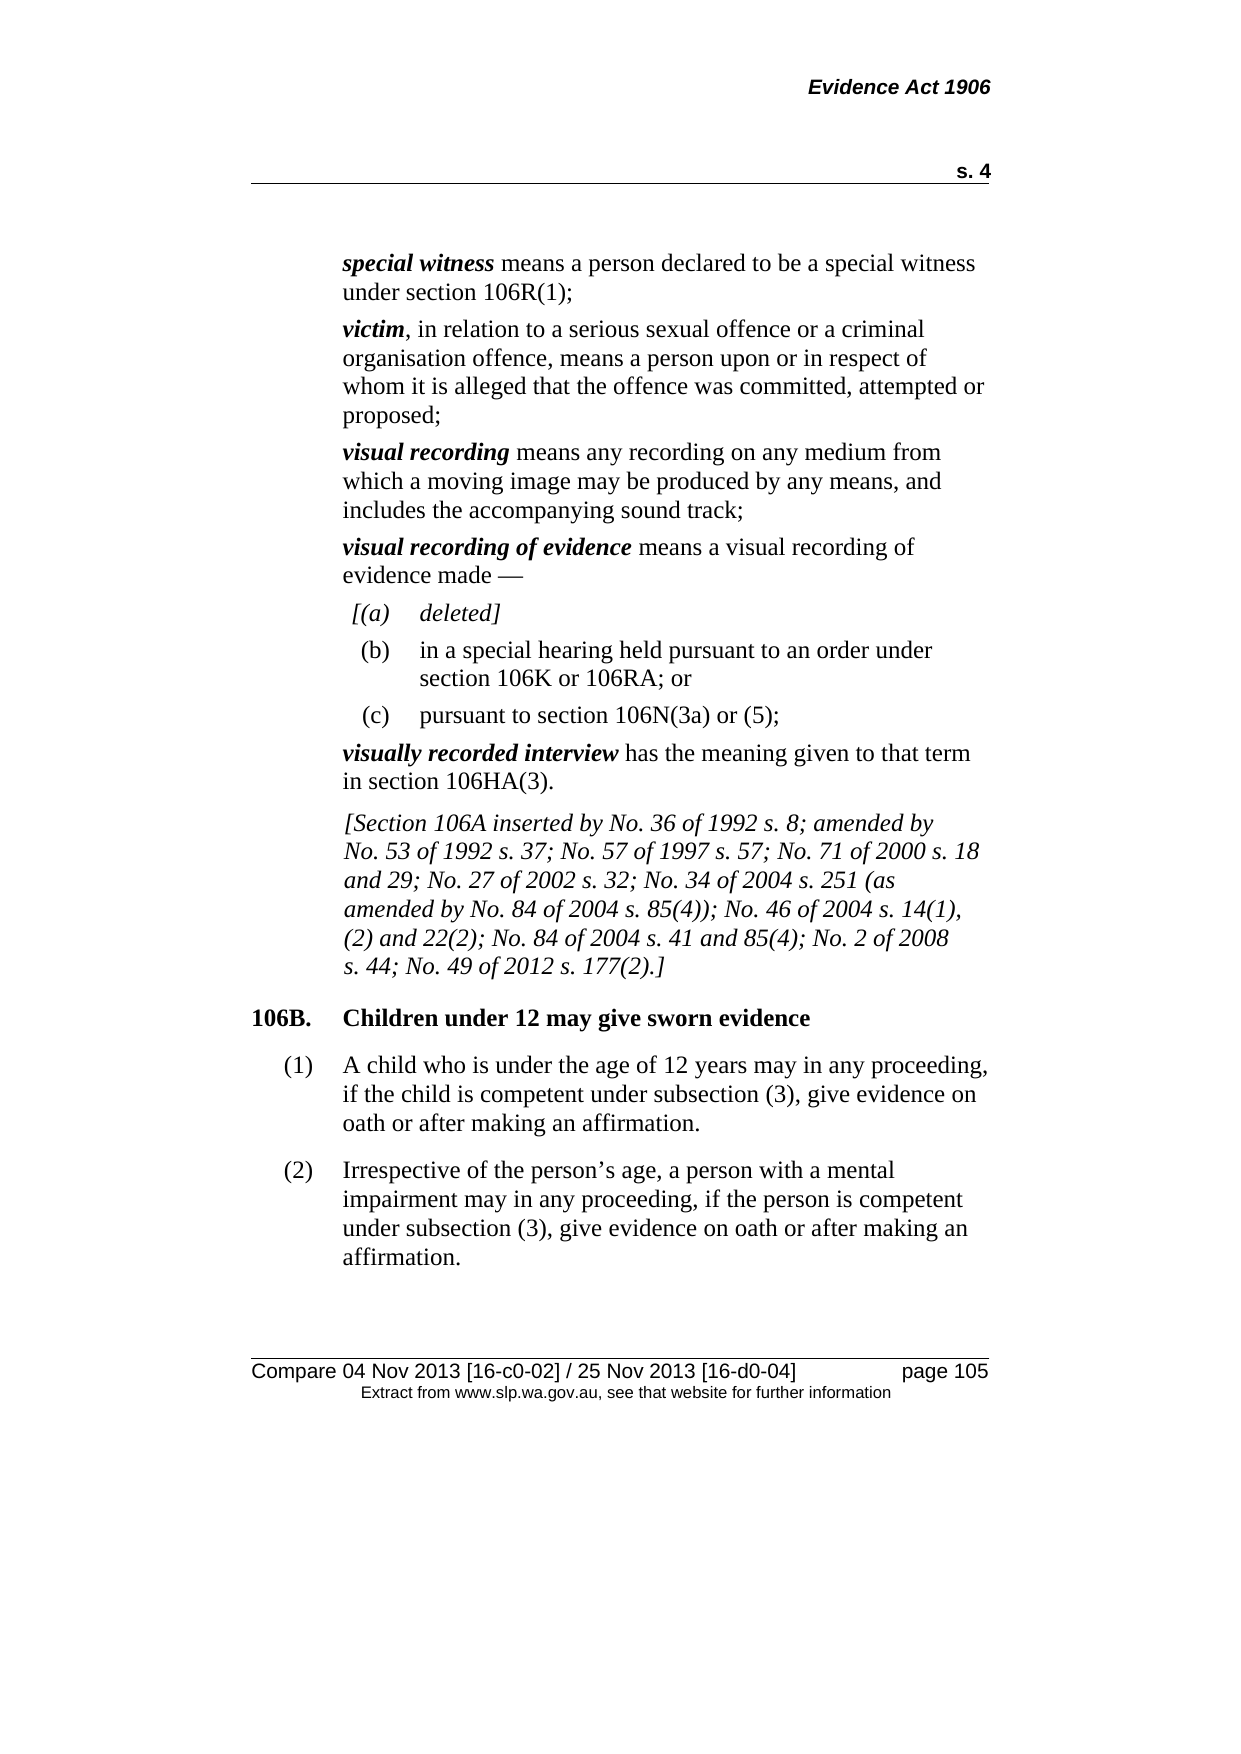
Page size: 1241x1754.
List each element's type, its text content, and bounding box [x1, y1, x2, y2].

text (b) in a special hearing held pursuant to an order under section 106K or 106RA; or [251, 635, 989, 692]
text (2) Irrespective of the person’s age, a person with a mental impairment may in any proceeding, if the person is competent under subsection (3), give evidence on oath or after making an affirmation. [251, 1156, 989, 1271]
text visually recorded interview has the meaning given to that term in section 106HA(3). [251, 738, 989, 795]
text victim, in relation to a serious sexual offence or a criminal organisation offence, means a person upon or in respect of whom it is alleged that the offence was committed, attempted or proposed; [251, 314, 989, 429]
text visual recording means any recording on any medium from which a moving image may be produced by any means, and includes the accompanying sound track; [251, 437, 989, 523]
text (c) pursuant to section 106N(3a) or (5); [251, 701, 989, 729]
text visual recording of evidence means a visual recording of evidence made — [251, 532, 989, 589]
text [(a) deleted] [251, 598, 989, 626]
subtitle 106B. Children under 12 may give sworn evidence [251, 1003, 989, 1032]
text (1) A child who is under the age of 12 years may in any proceeding, if the child is competent under subsection (3), give evidence on oath or after making an affirmation. [251, 1051, 989, 1137]
text special witness means a person declared to be a special witness under section 106R(1); [251, 248, 989, 306]
text [Section 106A inserted by No. 36 of 1992 s. 8; amended by No. 53 of 1992 s. 37; No. 57 of 1997 s. 57; No. 71 of 2000 s. 18 and 29; No. 27 of 2002 s. 32; No. 34 of 2004 s. 251 (as amended by No. 84 of 2004 s. 85(4)); No. 46 of 2004 s. 14(1), (2) and 22(2); No. 84 of 2004 s. 41 and 85(4); No. 2 of 2008 s. 44; No. 49 of 2012 s. 177(2).] [251, 808, 989, 980]
